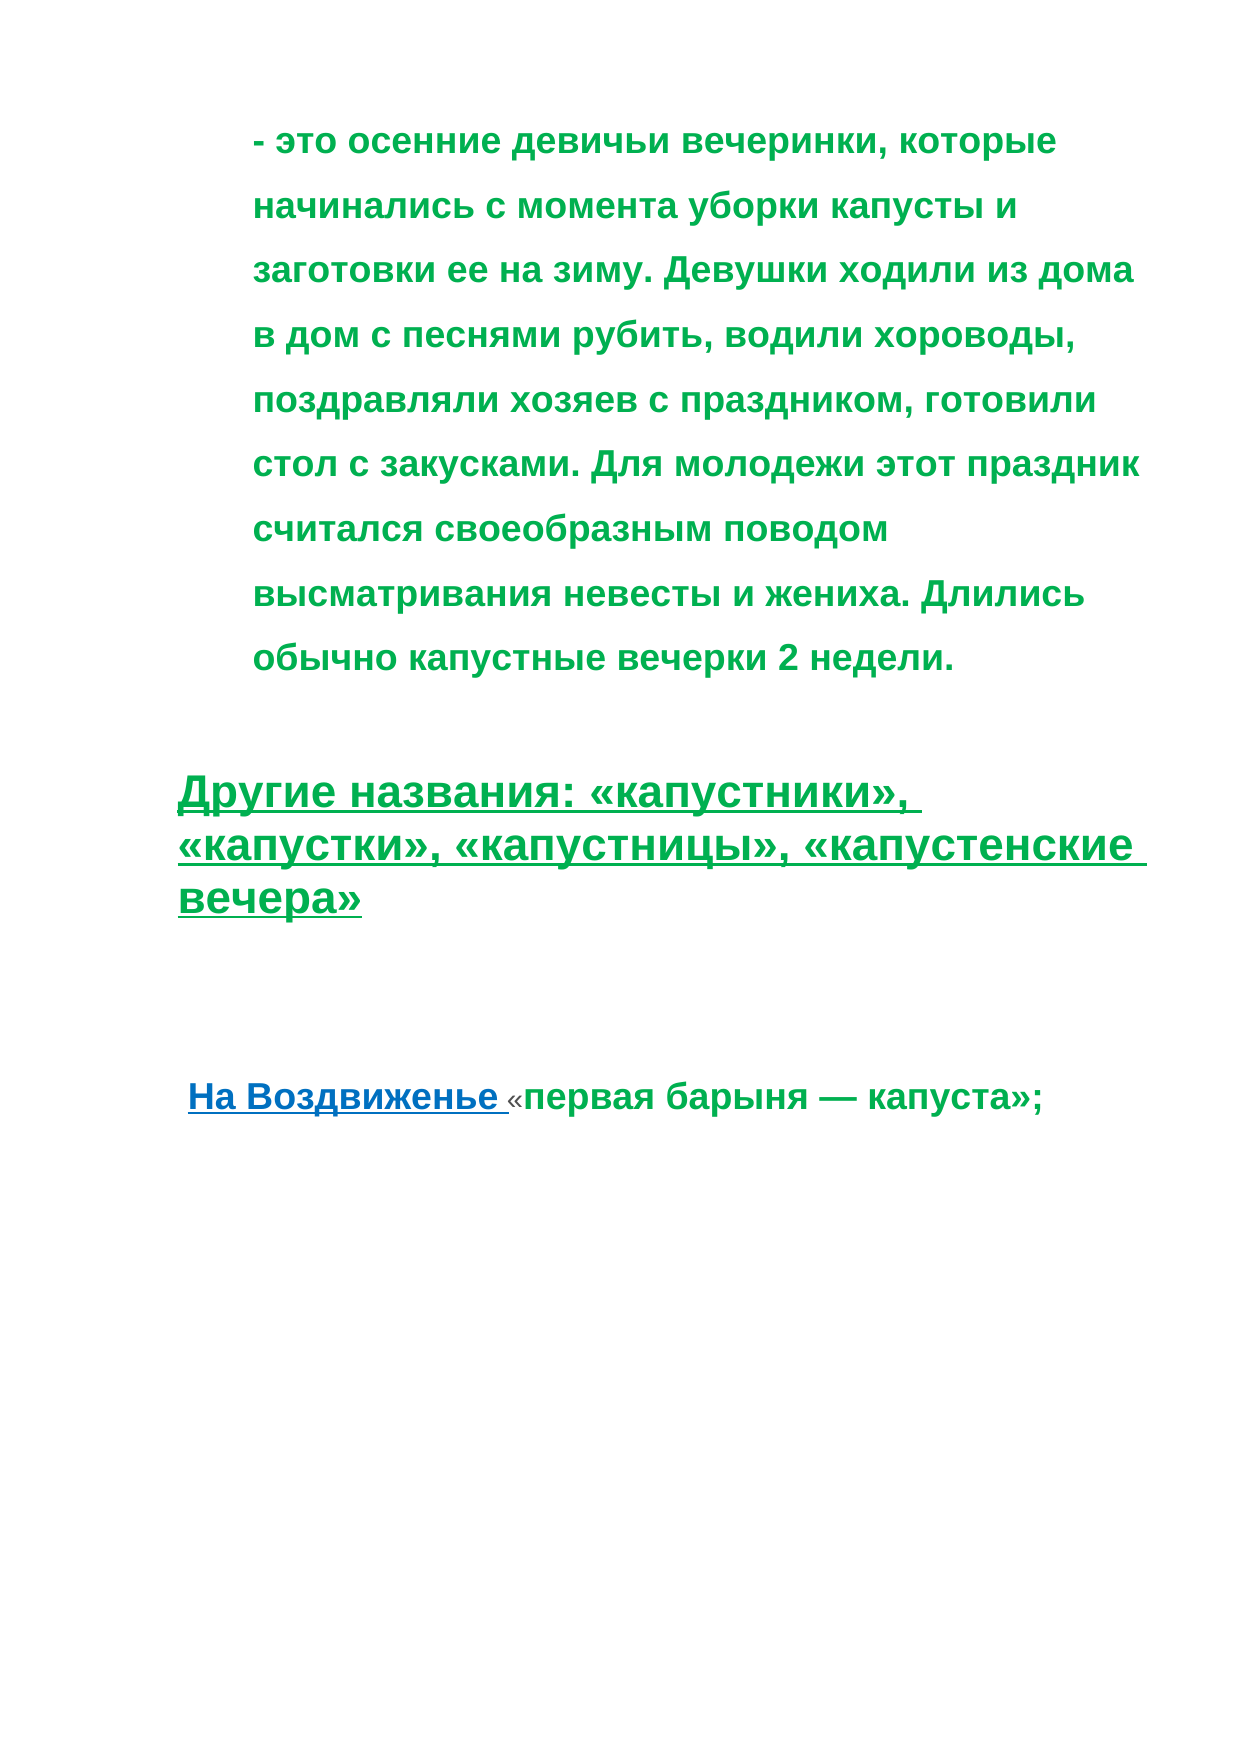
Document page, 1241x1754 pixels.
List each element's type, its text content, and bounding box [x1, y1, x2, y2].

text На Воздвиженье «первая барыня — капуста»; [177, 1074, 1152, 1117]
text Другие названия: «капустники», «капустки», «капустницы», «капустенские вечера» [177, 765, 1152, 923]
list - это осенние девичьи вечеринки, которые начинались с момента уборки капусты и заготовки ее на зиму. Девушки ходили из дома в дом с песнями рубить, водили хороводы, поздравляли хозяев с праздником, готовили стол с закусками. Для молодежи этот праздник считался своеобразным поводом высматривания невесты и жениха. Длились обычно капустные вечерки 2 недели. [252, 118, 1152, 679]
